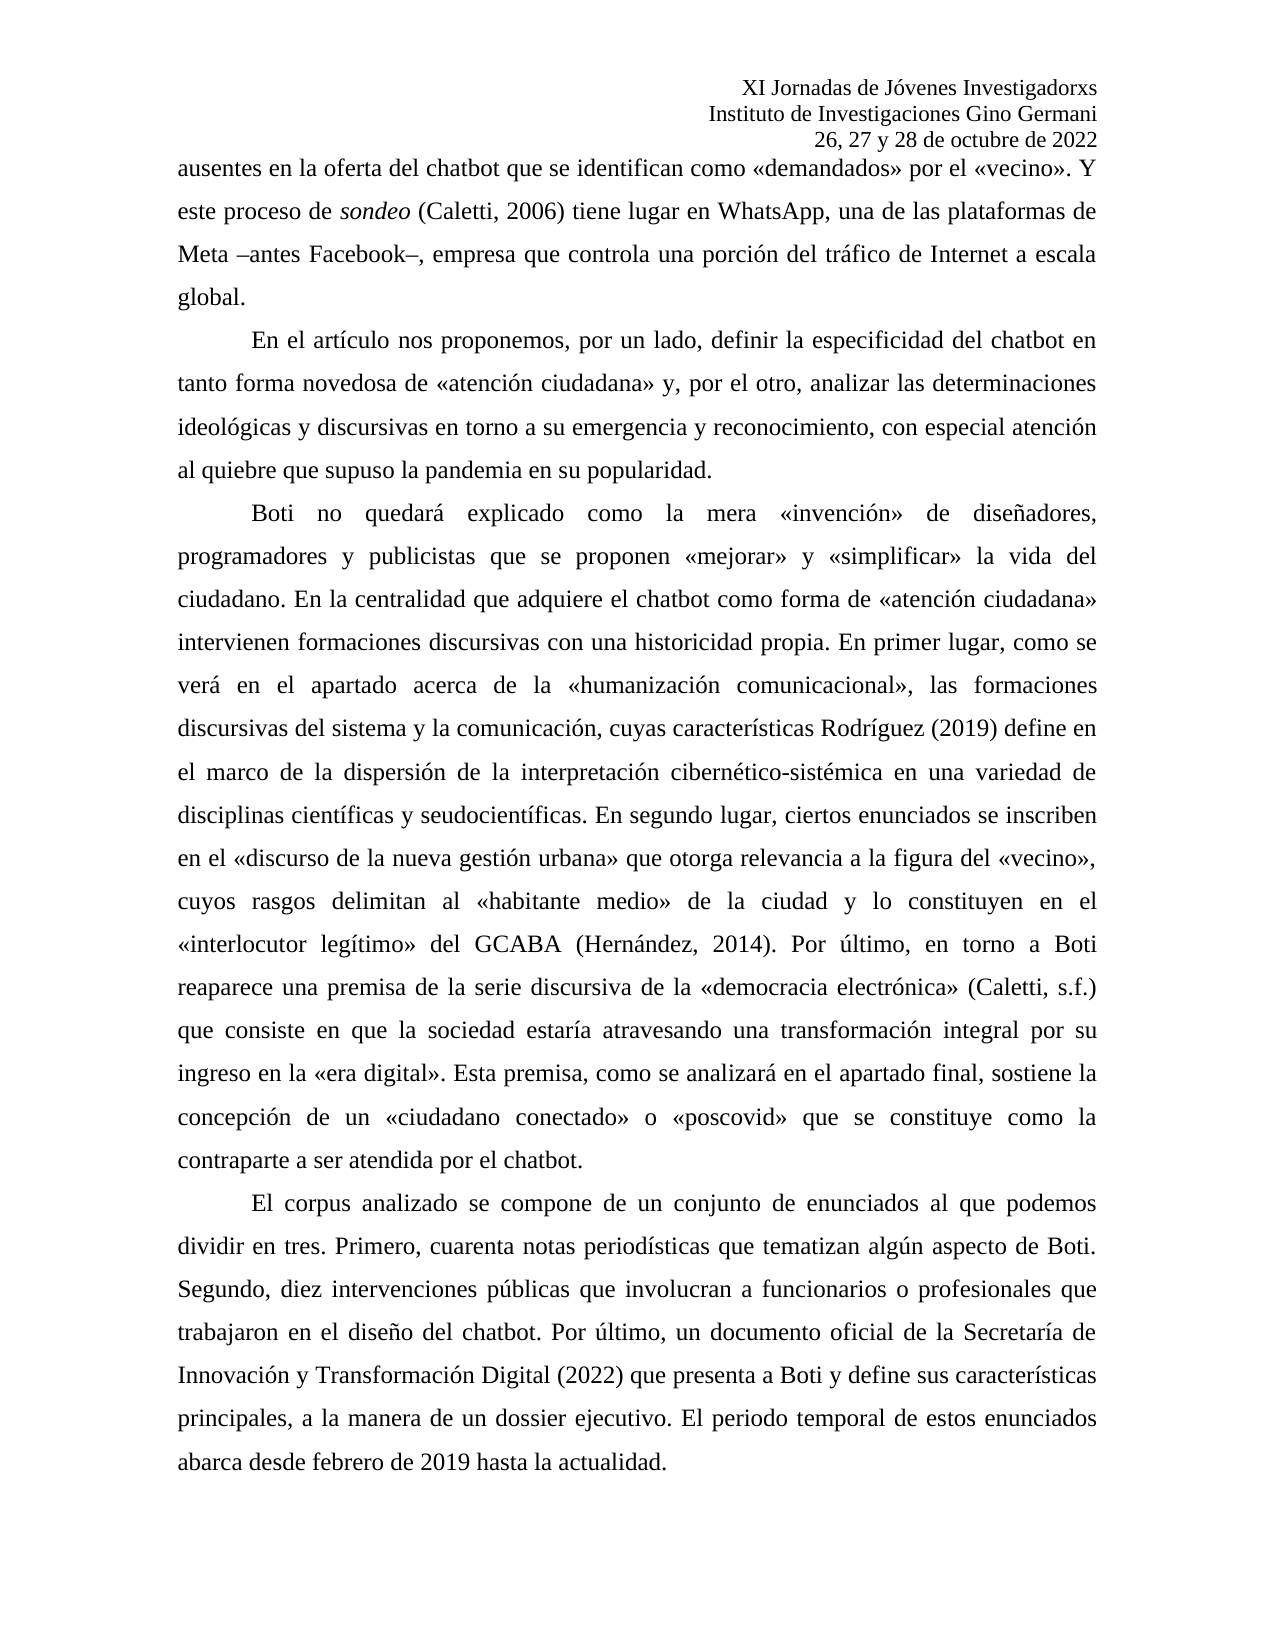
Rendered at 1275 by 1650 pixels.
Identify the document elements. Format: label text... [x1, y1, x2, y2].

text En el artículo nos proponemos, por un lado, definir la especificidad del chatbot en tanto forma novedosa de «atención ciudadana» y, por el otro, analizar las determinaciones ideológicas y discursivas en torno a su emergencia y reconocimiento, con especial atención al quiebre que supuso la pandemia en su popularidad. [177, 325, 1098, 483]
text El corpus analizado se compone de un conjunto de enunciados al que podemos dividir en tres. Primero, cuarenta notas periodísticas que tematizan algún aspecto de Boti. Segundo, diez intervenciones públicas que involucran a funcionarios o profesionales que trabajaron en el diseño del chatbot. Por último, un documento oficial de la Secretaría de Innovación y Transformación Digital (2022) que presenta a Boti y define sus características principales, a la manera de un dossier ejecutivo. El periodo temporal de estos enunciados abarca desde febrero de 2019 hasta la actualidad. [177, 1188, 1098, 1475]
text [177, 153, 1098, 311]
text Boti no quedará explicado como la mera «invención» de diseñadores, programadores y publicistas que se proponen «mejorar» y «simplificar» la vida del ciudadano. En la centralidad que adquiere el chatbot como forma de «atención ciudadana» intervienen formaciones discursivas con una historicidad propia. En primer lugar, como se verá en el apartado acerca de la «humanización comunicacional», las formaciones discursivas del sistema y la comunicación, cuyas características Rodríguez (2019) define en el marco de la dispersión de la interpretación cibernético-sistémica en una variedad de disciplinas científicas y seudocientíficas. En segundo lugar, ciertos enunciados se inscriben en el «discurso de la nueva gestión urbana» que otorga relevancia a la figura del «vecino», cuyos rasgos delimitan al «habitante medio» de la ciudad y lo constituyen en el «interlocutor legítimo» del GCABA (Hernández, 2014). Por último, en torno a Boti reaparece una premisa de la serie discursiva de la «democracia electrónica» (Caletti, s.f.) que consiste en que la sociedad estaría atravesando una transformación integral por su ingreso en la «era digital». Esta premisa, como se analizará en el apartado final, sostiene la concepción de un «ciudadano conectado» o «poscovid» que se constituye como la contraparte a ser atendida por el chatbot. [177, 498, 1098, 1173]
